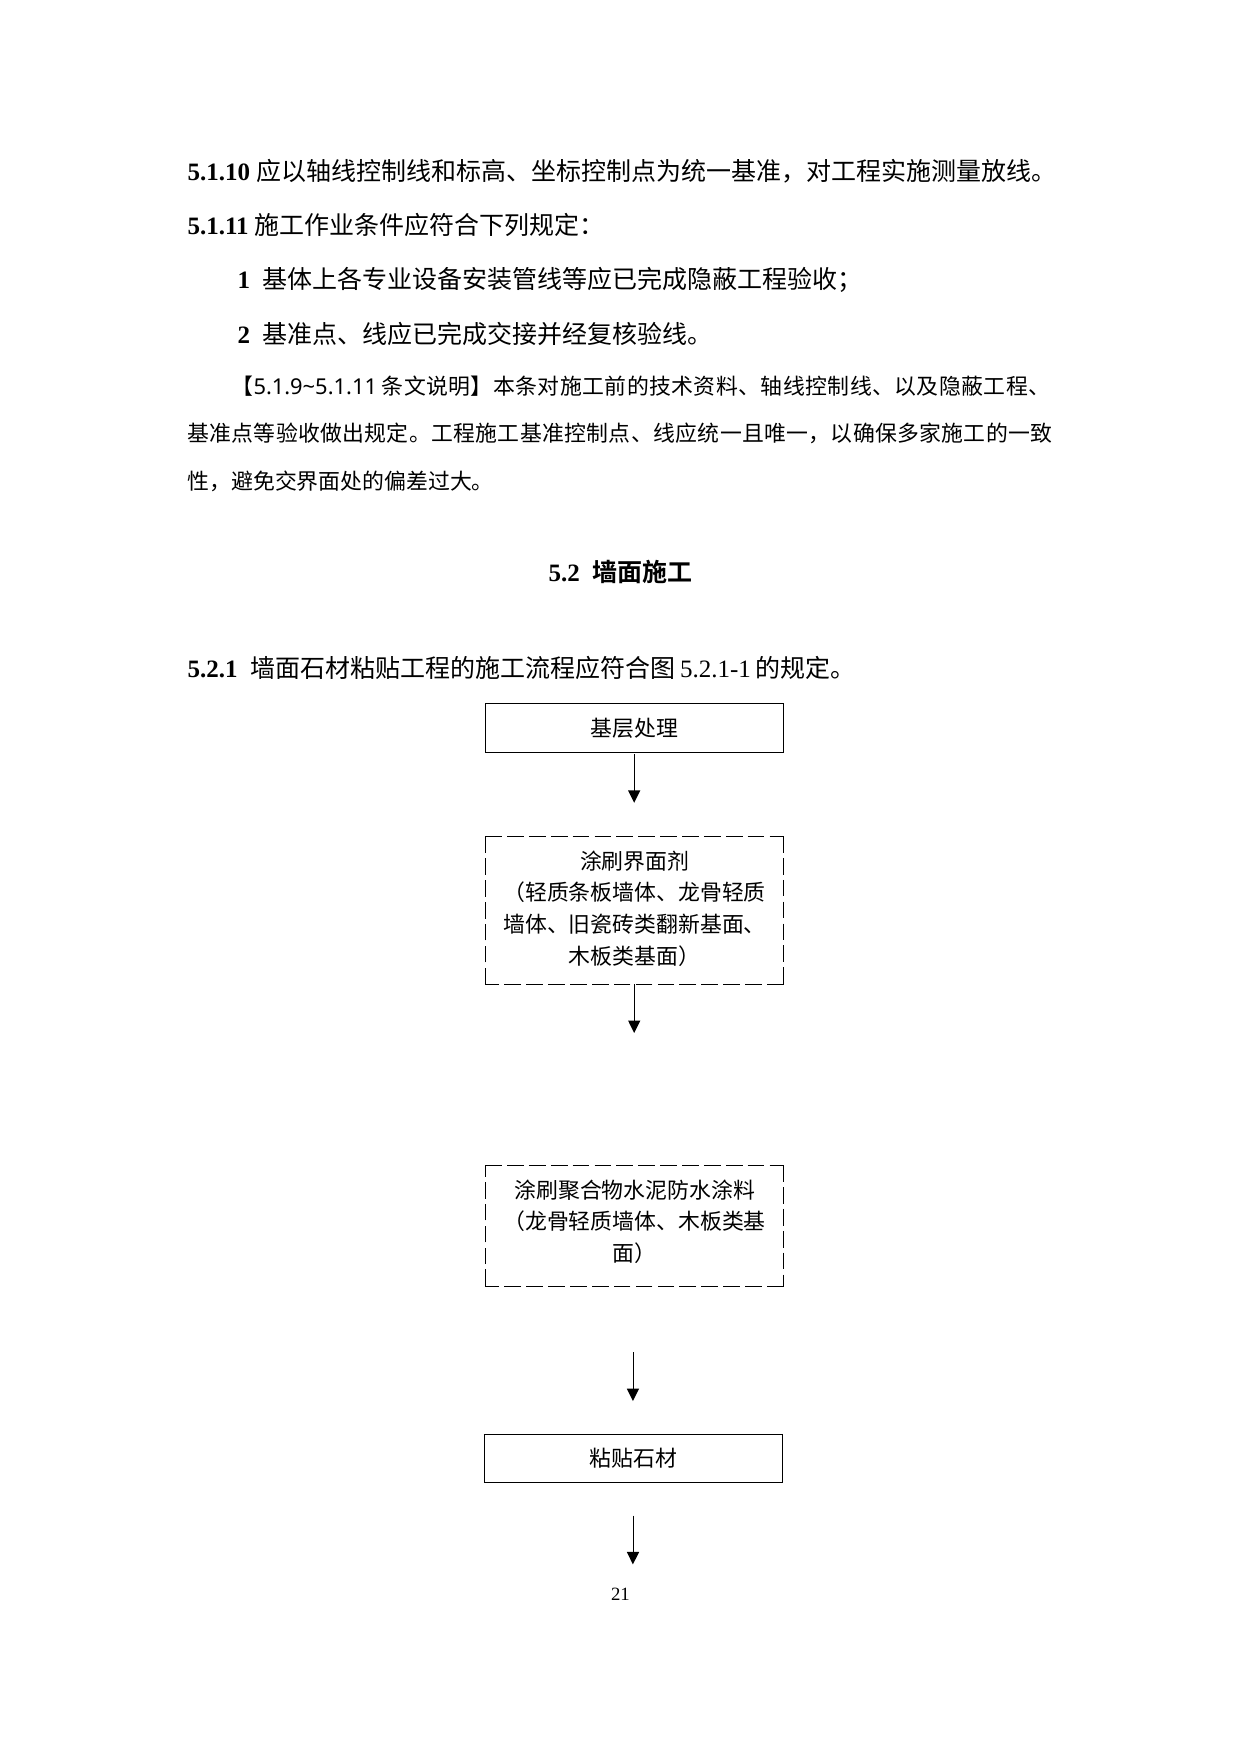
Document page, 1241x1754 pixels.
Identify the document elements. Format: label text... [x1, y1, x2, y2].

text 1 基体上各专业设备安装管线等应已完成隐蔽工程验收； [187, 260, 1053, 296]
text 5.2 墙面施工 [187, 538, 1053, 603]
text 【5.1.9~5.1.11条文说明】本条对施工前的技术资料、轴线控制线、以及隐蔽工程、基准点等验收做出规定。工程施工基准控制点、线应统一且唯一，以确保多家施工的一致性，避免交界面处的偏差过大。 [187, 369, 1053, 496]
list 5.1.10 应以轴线控制线和标高、坐标控制点为统一基准，对工程实施测量放线。 [187, 151, 1053, 187]
list 5.1.11 施工作业条件应符合下列规定： [187, 206, 1053, 242]
list 5.2.1 墙面石材粘贴工程的施工流程应符合图5.2.1-1的规定。 [187, 649, 1053, 685]
text 2 基准点、线应已完成交接并经复核验线。 [187, 314, 1053, 351]
